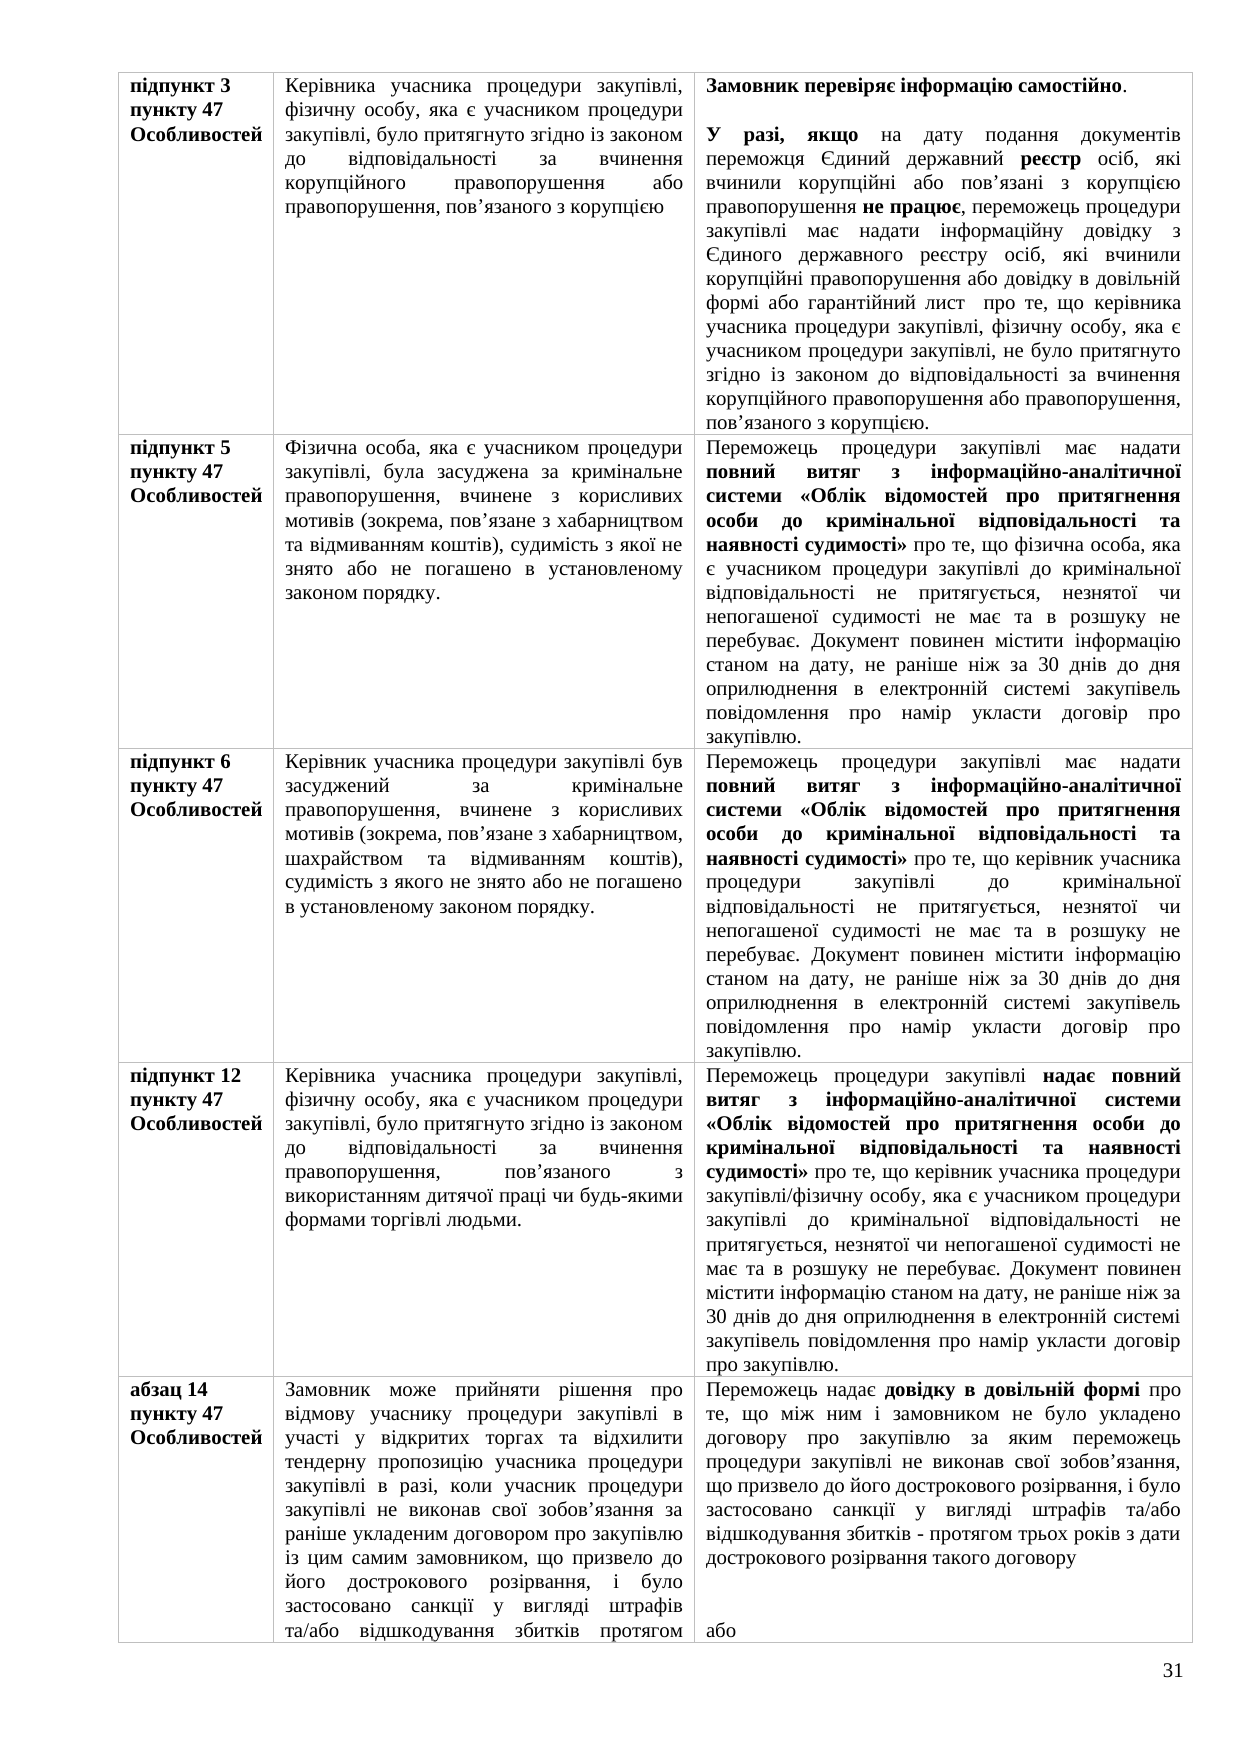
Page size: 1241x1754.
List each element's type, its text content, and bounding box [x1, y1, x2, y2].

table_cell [119, 1377, 273, 1642]
table_cell підпункт 5 пункту 47 Особливостей [119, 435, 273, 748]
table_cell Переможець процедури закупівлі має надати повний витяг з інформаційно-аналітичної системи «Облік відомостей про притягнення особи до кримінальної відповідальності та наявності судимості» про те, що керівник учасника процедури закупівлі до кримінальної відповідальності не притягується, незнятої чи непогашеної судимості не має та в розшуку не перебуває. Документ повинен містити інформацію станом на дату, не раніше ніж за 30 днів до дня оприлюднення в електронній системі закупівель повідомлення про намір укласти договір про закупівлю. [695, 749, 1192, 1062]
table_cell Фізична особа, яка є учасником процедури закупівлі, була засуджена за кримінальне правопорушення, вчинене з корисливих мотивів (зокрема, пов’язане з хабарництвом та відмиванням коштів), судимість з якої не знято або не погашено в установленому законом порядку. [274, 435, 694, 748]
table_cell Переможець процедури закупівлі надає повний витяг з інформаційно-аналітичної системи «Облік відомостей про притягнення особи до кримінальної відповідальності та наявності судимості» про те, що керівник учасника процедури закупівлі/фізичну особу, яка є учасником процедури закупівлі до кримінальної відповідальності не притягується, незнятої чи непогашеної судимості не має та в розшуку не перебуває. Документ повинен містити інформацію станом на дату, не раніше ніж за 30 днів до дня оприлюднення в електронній системі закупівель повідомлення про намір укласти договір про закупівлю. [695, 1063, 1192, 1376]
table_cell Переможець процедури закупівлі має надати повний витяг з інформаційно-аналітичної системи «Облік відомостей про притягнення особи до кримінальної відповідальності та наявності судимості» про те, що фізична особа, яка є учасником процедури закупівлі до кримінальної відповідальності не притягується, незнятої чи непогашеної судимості не має та в розшуку не перебуває. Документ повинен містити інформацію станом на дату, не раніше ніж за 30 днів до дня оприлюднення в електронній системі закупівель повідомлення про намір укласти договір про закупівлю. [695, 435, 1192, 748]
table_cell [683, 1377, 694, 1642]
table_cell підпункт 12 пункту 47 Особливостей [119, 1063, 273, 1376]
table_cell Замовник перевіряє інформацію самостійно. У разі, якщо на дату подання документів переможця Єдиний державний реєстр осіб, які вчинили корупційні або пов’язані з корупцією правопорушення не працює, переможець процедури закупівлі має надати інформаційну довідку з Єдиного державного реєстру осіб, які вчинили корупційні правопорушення або довідку в довільній формі або гарантійний лист про те, що керівника учасника процедури закупівлі, фізичну особу, яка є учасником процедури закупівлі, не було притягнуто згідно із законом до відповідальності за вчинення корупційного правопорушення або правопорушення, пов’язаного з корупцією. [695, 73, 1192, 434]
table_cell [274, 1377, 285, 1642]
table_cell підпункт 3 пункту 47 Особливостей [119, 73, 273, 434]
table_cell Керівника учасника процедури закупівлі, фізичну особу, яка є учасником процедури закупівлі, було притягнуто згідно із законом до відповідальності за вчинення правопорушення, пов’язаного з використанням дитячої праці чи будь-якими формами торгівлі людьми. [274, 1063, 694, 1376]
table_cell підпункт 6 пункту 47 Особливостей [119, 749, 273, 1062]
table_cell Керівника учасника процедури закупівлі, фізичну особу, яка є учасником процедури закупівлі, було притягнуто згідно із законом до відповідальності за вчинення корупційного правопорушення або правопорушення, пов’язаного з корупцією [274, 73, 694, 434]
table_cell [695, 1377, 1192, 1642]
table_cell Керівник учасника процедури закупівлі був засуджений за кримінальне правопорушення, вчинене з корисливих мотивів (зокрема, пов’язане з хабарництвом, шахрайством та відмиванням коштів), судимість з якого не знято або не погашено в установленому законом порядку. [274, 749, 694, 1062]
